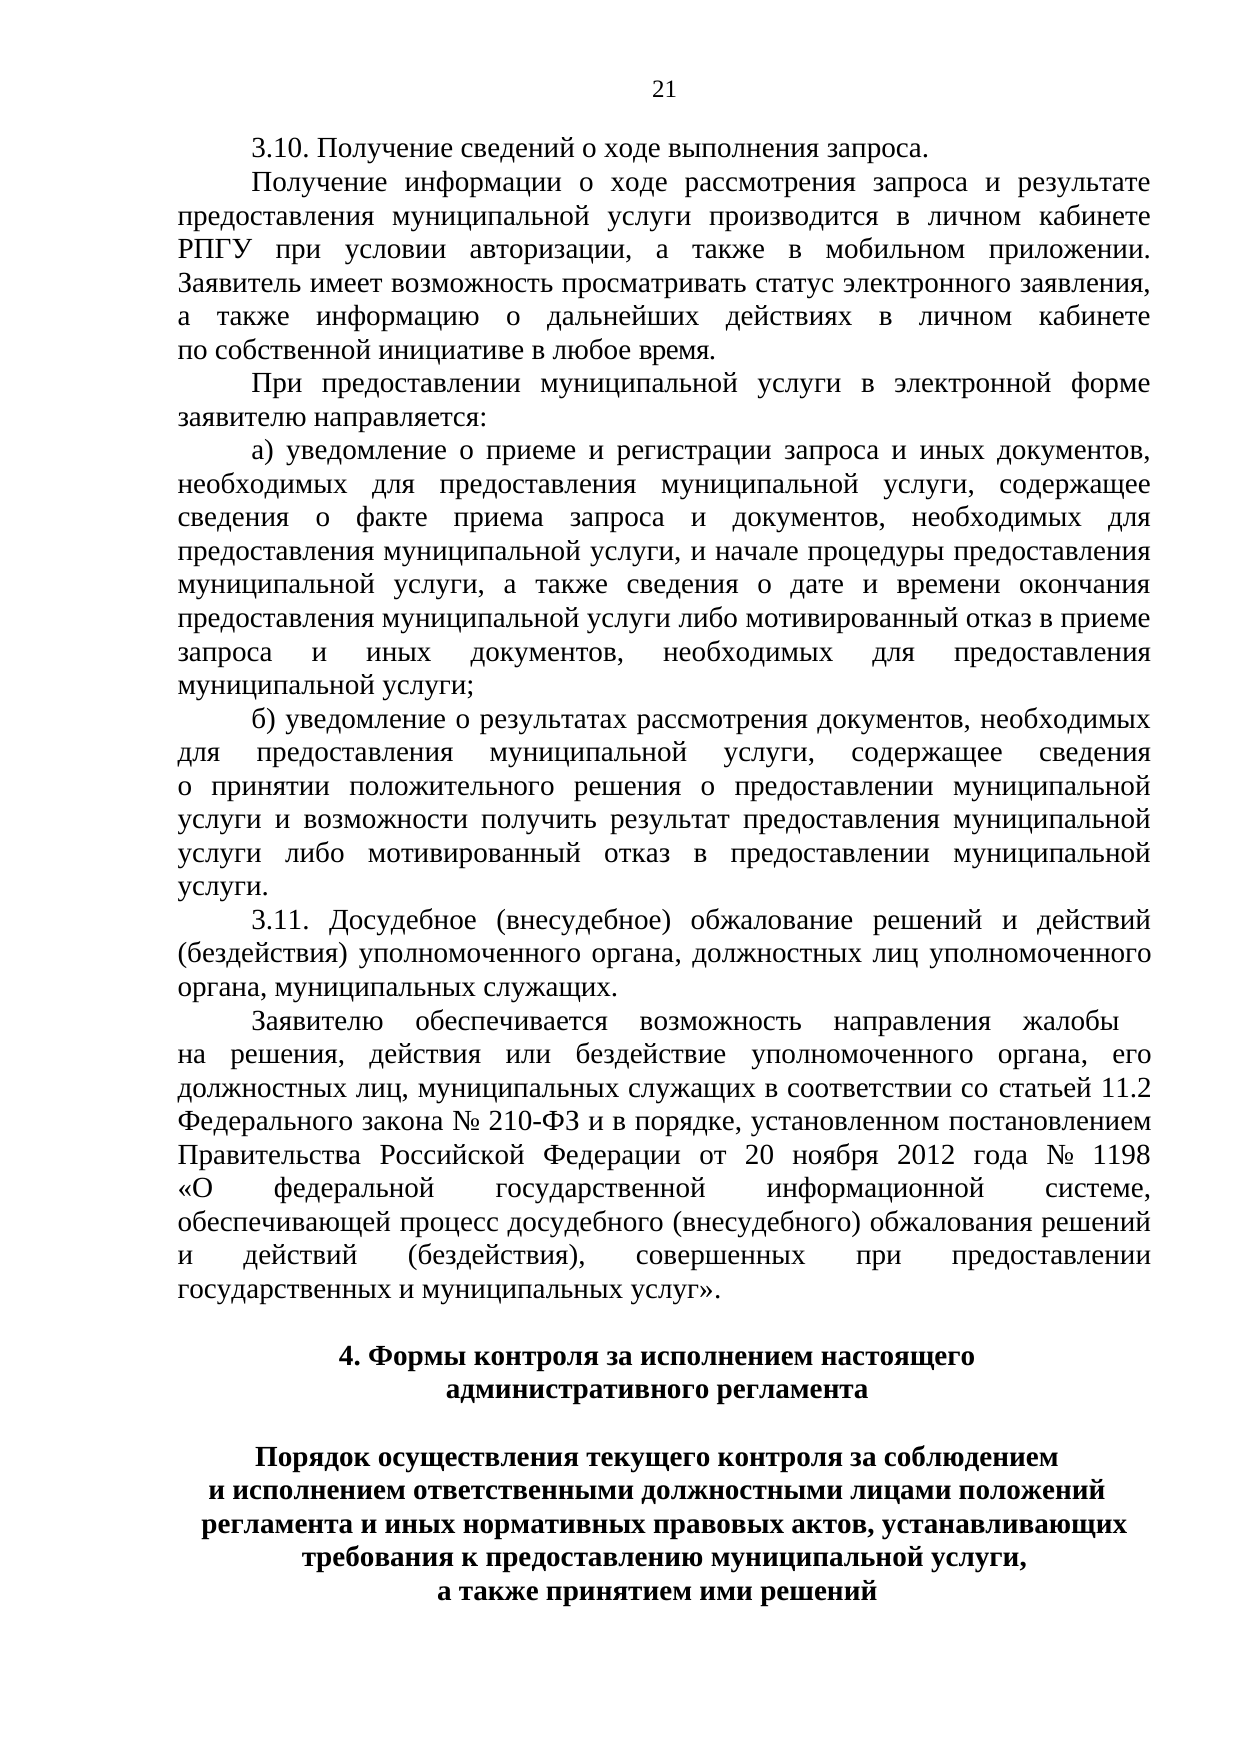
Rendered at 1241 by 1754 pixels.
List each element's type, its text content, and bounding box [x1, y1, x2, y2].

text и исполнением ответственными должностными лицами положений регламента и иных нормативных правовых актов, устанавливающих требования к предоставлению муниципальной услуги, [162, 1472, 1152, 1573]
text Заявителю обеспечивается возможность направления жалобы на решения, действия или бездействие уполномоченного органа, его должностных лиц, муниципальных служащих в соответствии со статьей 11.2 Федерального закона № 210-ФЗ и в порядке, установленном постановлением Правительства Российской Федерации от 20 ноября 2012 года № 1198 «О федеральной государственной информационной системе, обеспечивающей процесс досудебного (внесудебного) обжалования решений и действий (бездействия), совершенных при предоставлении государственных и муниципальных услуг». [177, 1003, 1152, 1304]
text а) уведомление о приеме и регистрации запроса и иных документов, необходимых для предоставления муниципальной услуги, содержащее сведения о факте приема запроса и документов, необходимых для предоставления муниципальной услуги, и начале процедуры предоставления муниципальной услуги, а также сведения о дате и времени окончания предоставления муниципальной услуги либо мотивированный отказ в приеме запроса и иных документов, необходимых для предоставления муниципальной услуги; [177, 432, 1152, 701]
text а также принятием ими решений [162, 1573, 1152, 1606]
text административного регламента [162, 1372, 1152, 1405]
text Получение информации о ходе рассмотрения запроса и результате предоставления муниципальной услуги производится в личном кабинете РПГУ при условии авторизации, а также в мобильном приложении. Заявитель имеет возможность просматривать статус электронного заявления, а также информацию о дальнейших действиях в личном кабинете по собственной инициативе в любое время. [177, 164, 1152, 365]
text 3.11. Досудебное (внесудебное) обжалование решений и действий (бездействия) уполномоченного органа, должностных лиц уполномоченного органа, муниципальных служащих. [177, 902, 1152, 1003]
text 4. Формы контроля за исполнением настоящего [162, 1338, 1152, 1372]
text При предоставлении муниципальной услуги в электронной форме заявителю направляется: [177, 365, 1152, 432]
text б) уведомление о результатах рассмотрения документов, необходимых для предоставления муниципальной услуги, содержащее сведения о принятии положительного решения о предоставлении муниципальной услуги и возможности получить результат предоставления муниципальной услуги либо мотивированный отказ в предоставлении муниципальной услуги. [177, 701, 1152, 902]
text Порядок осуществления текущего контроля за соблюдением [162, 1439, 1152, 1472]
text 3.10. Получение сведений о ходе выполнения запроса. [177, 131, 1152, 164]
